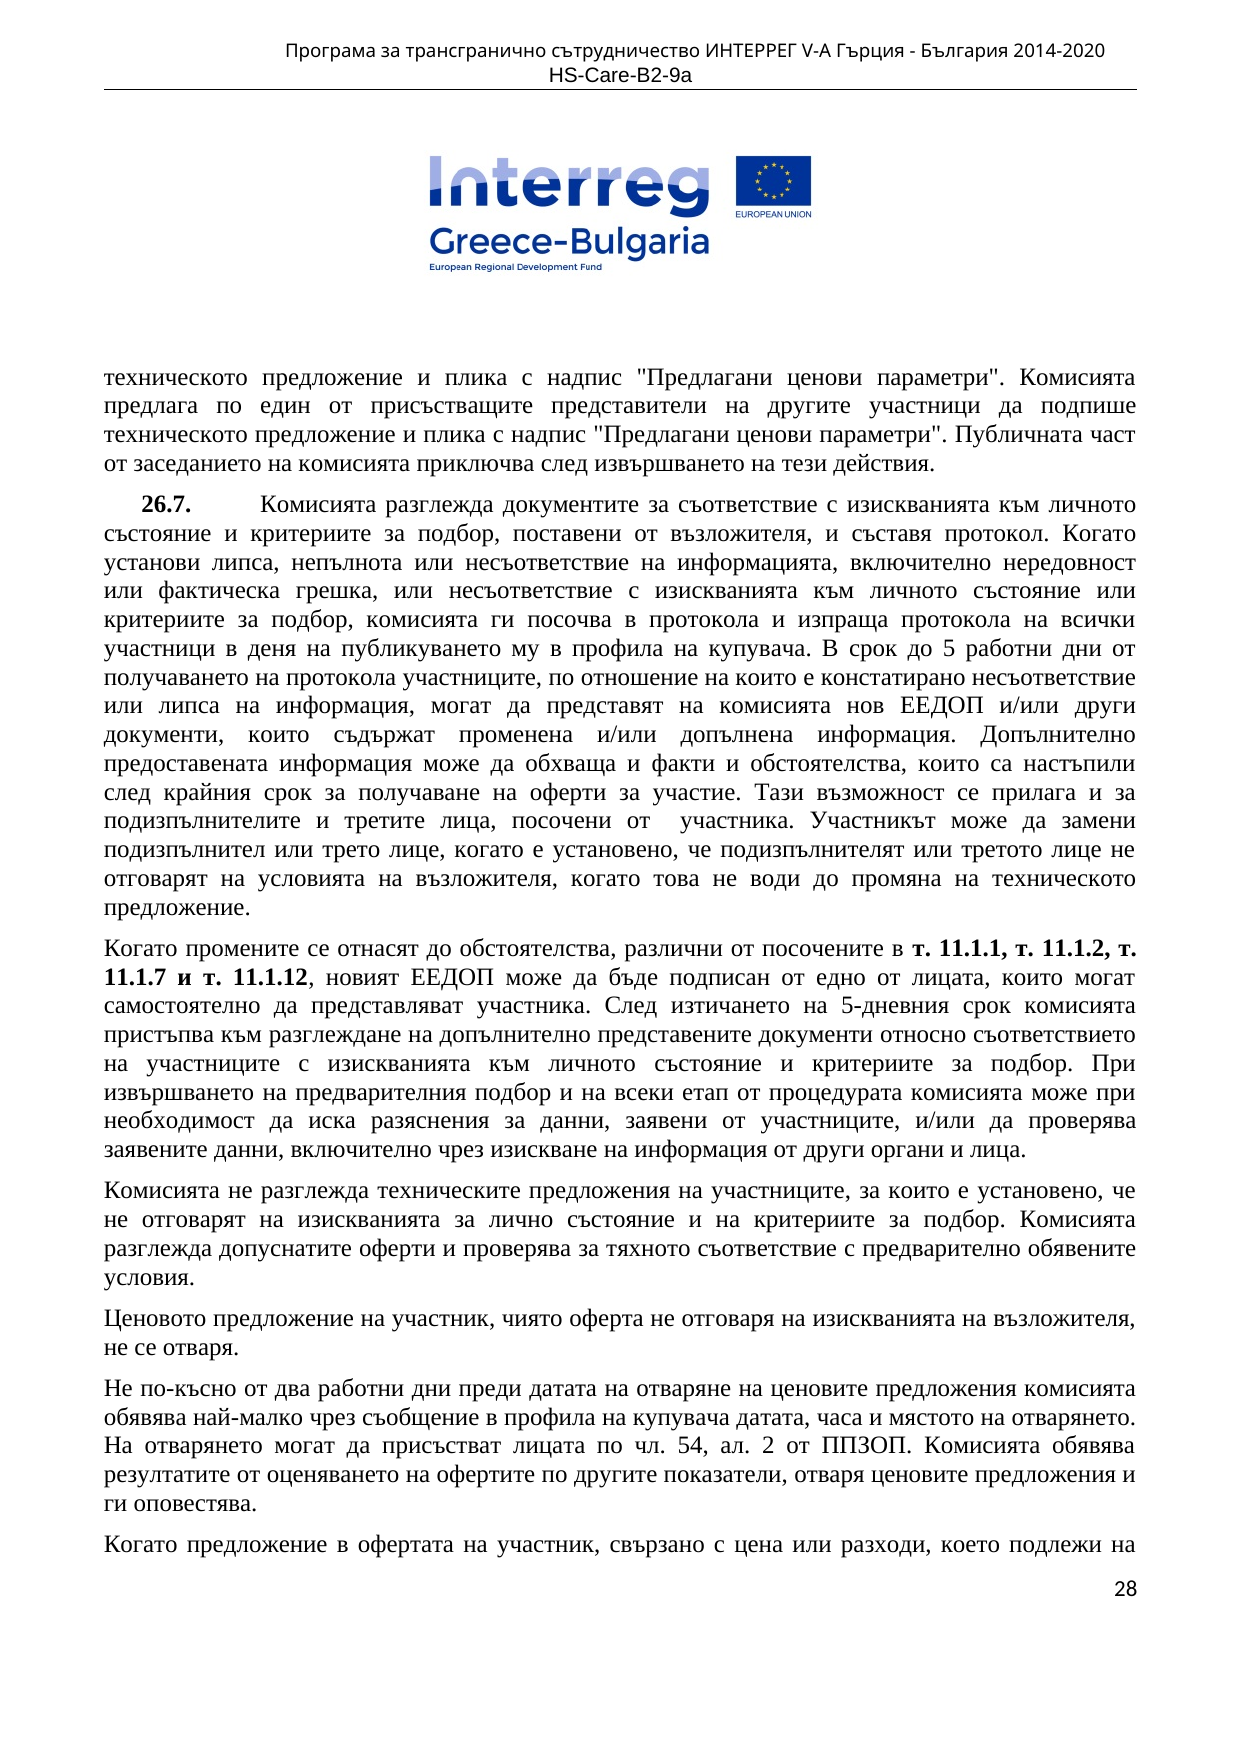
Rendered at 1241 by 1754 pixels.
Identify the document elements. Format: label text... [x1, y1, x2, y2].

text Не по-късно от два работни дни преди датата на отваряне на ценовите предложения комисията обявява най-малко чрез съобщение в профила на купувача датата, часа и мястото на отварянето. На отварянето могат да присъстват лицата по чл. 54, ал. 2 от ППЗОП. Комисията обявява резултатите от оценяването на офертите по другите показатели, отваря ценовите предложения и ги оповестява. [103, 1373, 1137, 1517]
picture [392, 118, 848, 337]
text Когато промените се отнасят до обстоятелства, различни от посочените в т. 11.1.1, т. 11.1.2, т. 11.1.7 и т. 11.1.12, новият ЕЕДОП може да бъде подписан от едно от лицата, които могат самостоятелно да представляват участника. След изтичането на 5-дневния срок комисията пристъпва към разглеждане на допълнително представените документи относно съответствието на участниците с изискванията към личното състояние и критериите за подбор. При извършването на предварителния подбор и на всеки етап от процедурата комисията може при необходимост да иска разяснения за данни, заявени от участниците, и/или да проверява заявените данни, включително чрез изискване на информация от други органи и лица. [103, 933, 1137, 1163]
list Комисията разглежда документите за съответствие с изискванията към личното състояние и критериите за подбор, поставени от възложителя, и съставя протокол. Когато установи липса, непълнота или несъответствие на информацията, включително нередовност или фактическа грешка, или несъответствие с изискванията към личното състояние или критериите за подбор, комисията ги посочва в протокола и изпраща протокола на всички участници в деня на публикуването му в профила на купувача. В срок до 5 работни дни от получаването на протокола участниците, по отношение на които е констатирано несъответствие или липса на информация, могат да представят на комисията нов ЕЕДОП и/или други документи, които съдържат променена и/или допълнена информация. Допълнително предоставената информация може да обхваща и факти и обстоятелства, които са настъпили след крайния срок за получаване на оферти за участие. Тази възможност се прилага и за подизпълнителите и третите лица, посочени от участника. Участникът може да замени подизпълнител или трето лице, когато е установено, че подизпълнителят или третото лице не отговарят на условията на възложителя, когато това не води до промяна на техническото предложение. [103, 489, 1137, 920]
text Ценовото предложение на участник, чиято оферта не отговаря на изискванията на възложителя, не се отваря. [103, 1303, 1137, 1360]
text Комисията не разглежда техническите предложения на участниците, за които е установено, че не отговарят на изискванията за лично състояние и на критериите за подбор. Комисията разглежда допуснатите оферти и проверява за тяхното съответствие с предварително обявените условия. [103, 1175, 1137, 1290]
